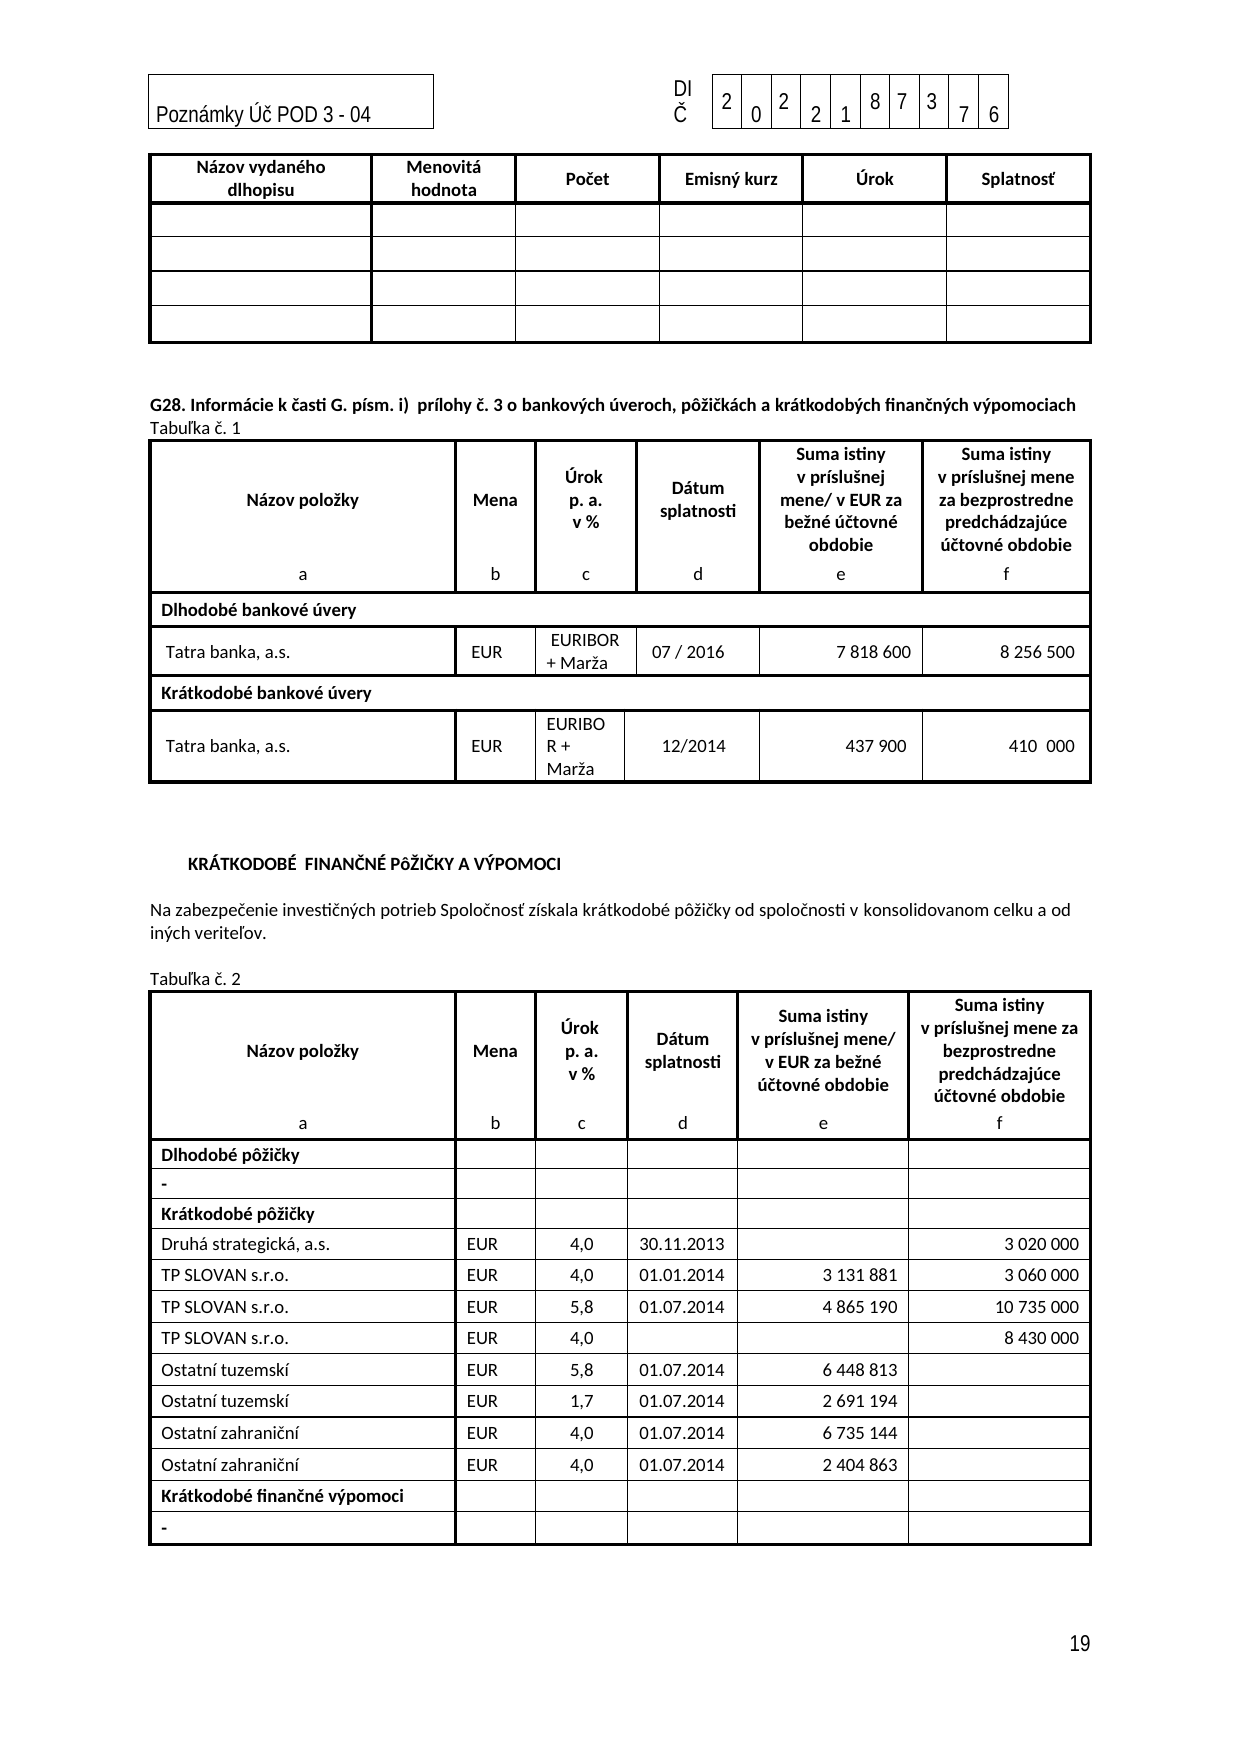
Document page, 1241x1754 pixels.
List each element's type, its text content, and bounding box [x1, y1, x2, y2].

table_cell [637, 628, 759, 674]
table_header Splatnosť [948, 156, 1089, 201]
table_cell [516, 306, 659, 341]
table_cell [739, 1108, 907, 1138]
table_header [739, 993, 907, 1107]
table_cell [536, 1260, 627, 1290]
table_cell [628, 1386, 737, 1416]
table_header Emisný kurz [661, 156, 801, 201]
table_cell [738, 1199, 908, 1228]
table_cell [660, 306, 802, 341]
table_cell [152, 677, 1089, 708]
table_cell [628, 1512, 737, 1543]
table_cell [516, 272, 659, 304]
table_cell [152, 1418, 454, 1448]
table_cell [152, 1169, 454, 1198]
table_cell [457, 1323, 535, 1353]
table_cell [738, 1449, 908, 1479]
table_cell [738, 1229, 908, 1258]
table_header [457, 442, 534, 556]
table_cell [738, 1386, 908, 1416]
table_cell [803, 205, 946, 236]
table_cell [373, 237, 515, 270]
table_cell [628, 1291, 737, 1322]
table_cell [152, 272, 370, 304]
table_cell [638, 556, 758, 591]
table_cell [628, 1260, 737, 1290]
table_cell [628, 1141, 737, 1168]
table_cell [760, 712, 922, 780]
text Tabuľka č. 2 [150, 967, 1090, 990]
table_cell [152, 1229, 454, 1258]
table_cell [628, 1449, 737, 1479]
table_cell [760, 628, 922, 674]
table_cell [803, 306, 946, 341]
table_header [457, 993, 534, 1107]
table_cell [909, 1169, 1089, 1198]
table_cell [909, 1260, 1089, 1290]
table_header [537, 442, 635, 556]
table_header Menovitá hodnota [373, 156, 514, 201]
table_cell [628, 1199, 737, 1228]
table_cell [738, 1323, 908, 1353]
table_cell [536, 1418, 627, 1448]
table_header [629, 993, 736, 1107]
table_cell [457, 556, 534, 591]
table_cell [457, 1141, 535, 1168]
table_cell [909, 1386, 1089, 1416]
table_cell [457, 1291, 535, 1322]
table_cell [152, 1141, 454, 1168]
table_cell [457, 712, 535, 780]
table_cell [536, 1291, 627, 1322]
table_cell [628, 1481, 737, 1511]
table_cell [660, 272, 802, 304]
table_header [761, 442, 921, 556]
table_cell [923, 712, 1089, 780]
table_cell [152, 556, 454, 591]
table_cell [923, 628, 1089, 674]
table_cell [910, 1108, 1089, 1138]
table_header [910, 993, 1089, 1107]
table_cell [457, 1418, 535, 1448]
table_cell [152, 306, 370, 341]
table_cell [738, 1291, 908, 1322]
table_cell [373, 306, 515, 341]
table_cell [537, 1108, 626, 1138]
table_cell [947, 237, 1089, 270]
table_header Úrok [804, 156, 945, 201]
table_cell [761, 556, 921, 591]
table_cell [947, 205, 1089, 236]
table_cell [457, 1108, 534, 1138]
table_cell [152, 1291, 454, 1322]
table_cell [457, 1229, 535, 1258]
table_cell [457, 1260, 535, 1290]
title G28. Informácie k časti G. písm. i) prílohy č. 3 o bankových úveroch, pôžičkách a krátkodobých finančných výpomociach [150, 393, 1090, 416]
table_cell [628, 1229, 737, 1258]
text Tabuľka č. 1 [150, 416, 1090, 439]
text Na zabezpečenie investičných potrieb Spoločnosť získala krátkodobé pôžičky od spoločnosti v konsolidovanom celku a od iných veriteľov. [150, 898, 1090, 944]
table_cell [516, 237, 659, 270]
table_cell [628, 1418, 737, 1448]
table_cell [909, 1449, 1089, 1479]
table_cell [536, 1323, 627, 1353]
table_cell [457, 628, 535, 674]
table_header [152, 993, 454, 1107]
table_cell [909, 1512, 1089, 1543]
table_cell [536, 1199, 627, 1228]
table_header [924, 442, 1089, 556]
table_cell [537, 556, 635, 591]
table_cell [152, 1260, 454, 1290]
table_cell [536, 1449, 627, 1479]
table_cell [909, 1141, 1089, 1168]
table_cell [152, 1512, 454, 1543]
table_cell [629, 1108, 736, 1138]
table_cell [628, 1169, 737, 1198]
table_cell [373, 272, 515, 304]
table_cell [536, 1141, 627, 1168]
table_cell [660, 237, 802, 270]
table_cell [803, 237, 946, 270]
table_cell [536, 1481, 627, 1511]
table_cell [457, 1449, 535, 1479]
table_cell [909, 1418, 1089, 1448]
table_cell [947, 272, 1089, 304]
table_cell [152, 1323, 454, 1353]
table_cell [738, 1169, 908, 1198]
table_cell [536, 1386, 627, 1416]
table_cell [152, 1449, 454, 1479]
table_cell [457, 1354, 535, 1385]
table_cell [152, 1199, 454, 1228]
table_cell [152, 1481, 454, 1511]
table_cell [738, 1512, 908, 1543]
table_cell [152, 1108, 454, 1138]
table_cell [660, 205, 802, 236]
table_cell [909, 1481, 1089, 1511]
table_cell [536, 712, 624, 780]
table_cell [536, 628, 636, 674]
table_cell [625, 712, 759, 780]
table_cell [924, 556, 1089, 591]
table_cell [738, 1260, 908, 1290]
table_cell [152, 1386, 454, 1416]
text KRÁTKODOBÉ FINANČNÉ PôŽIČKY A VÝPOMOCI [150, 852, 1090, 875]
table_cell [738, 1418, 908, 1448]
table_header Počet [517, 156, 658, 201]
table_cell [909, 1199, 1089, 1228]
table_header Názov vydaného dlhopisu [152, 156, 370, 201]
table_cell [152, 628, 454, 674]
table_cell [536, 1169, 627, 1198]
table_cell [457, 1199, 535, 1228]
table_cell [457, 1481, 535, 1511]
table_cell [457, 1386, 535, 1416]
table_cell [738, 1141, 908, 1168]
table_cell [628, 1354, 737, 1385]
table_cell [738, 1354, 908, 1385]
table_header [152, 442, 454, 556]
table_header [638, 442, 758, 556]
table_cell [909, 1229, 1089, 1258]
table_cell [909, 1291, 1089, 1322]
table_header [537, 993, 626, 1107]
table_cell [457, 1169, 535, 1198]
table_cell [373, 205, 515, 236]
table_cell [516, 205, 659, 236]
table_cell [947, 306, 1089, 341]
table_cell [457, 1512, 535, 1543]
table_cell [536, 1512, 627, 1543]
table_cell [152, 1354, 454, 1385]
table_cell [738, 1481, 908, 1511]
table_cell [803, 272, 946, 304]
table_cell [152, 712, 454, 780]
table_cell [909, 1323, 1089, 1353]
table_cell [152, 205, 370, 236]
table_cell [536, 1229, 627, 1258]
table_cell [152, 237, 370, 270]
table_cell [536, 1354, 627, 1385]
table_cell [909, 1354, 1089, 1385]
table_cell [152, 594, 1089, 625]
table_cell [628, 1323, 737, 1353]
